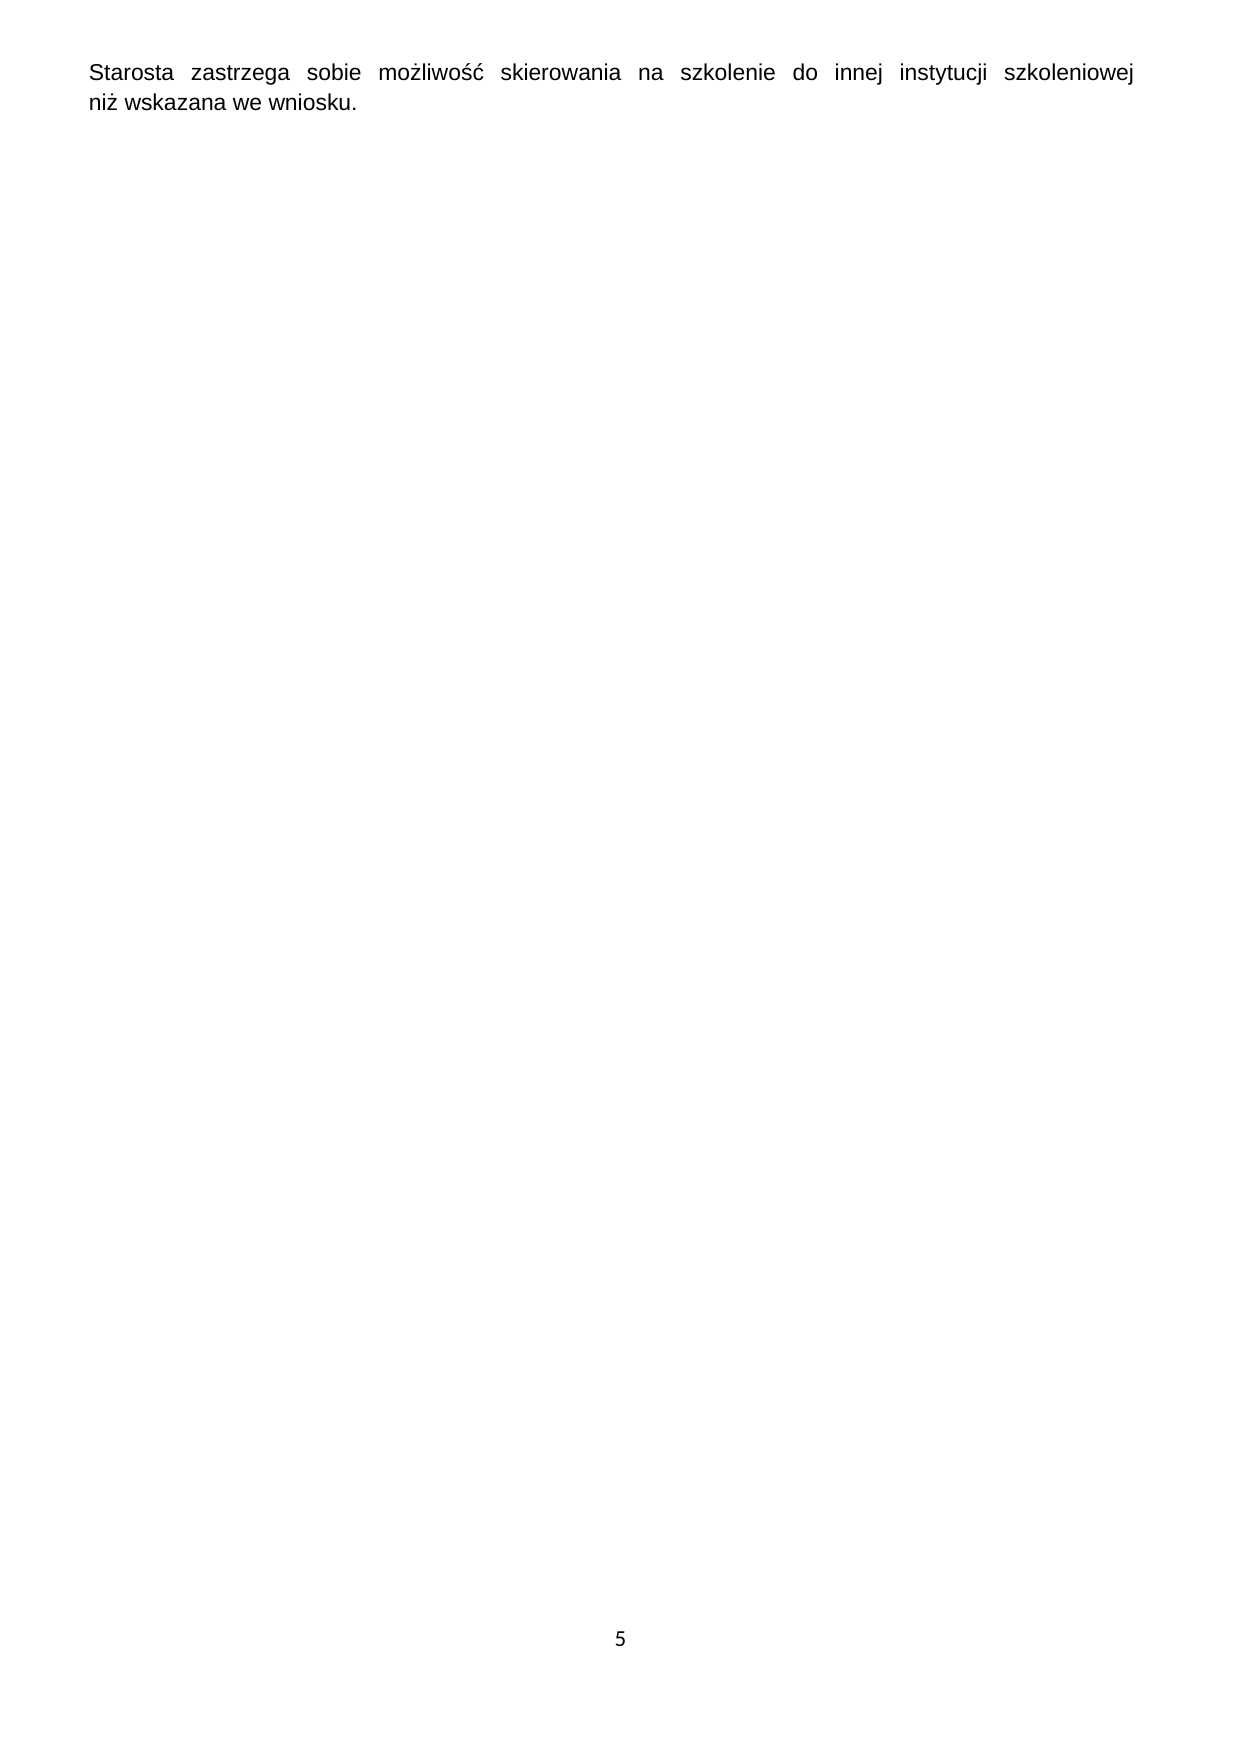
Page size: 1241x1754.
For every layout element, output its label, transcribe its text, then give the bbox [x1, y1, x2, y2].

text Starosta zastrzega sobie możliwość skierowania na szkolenie do innej instytucji szkoleniowej niż wskazana we wniosku. [89, 59, 1152, 116]
